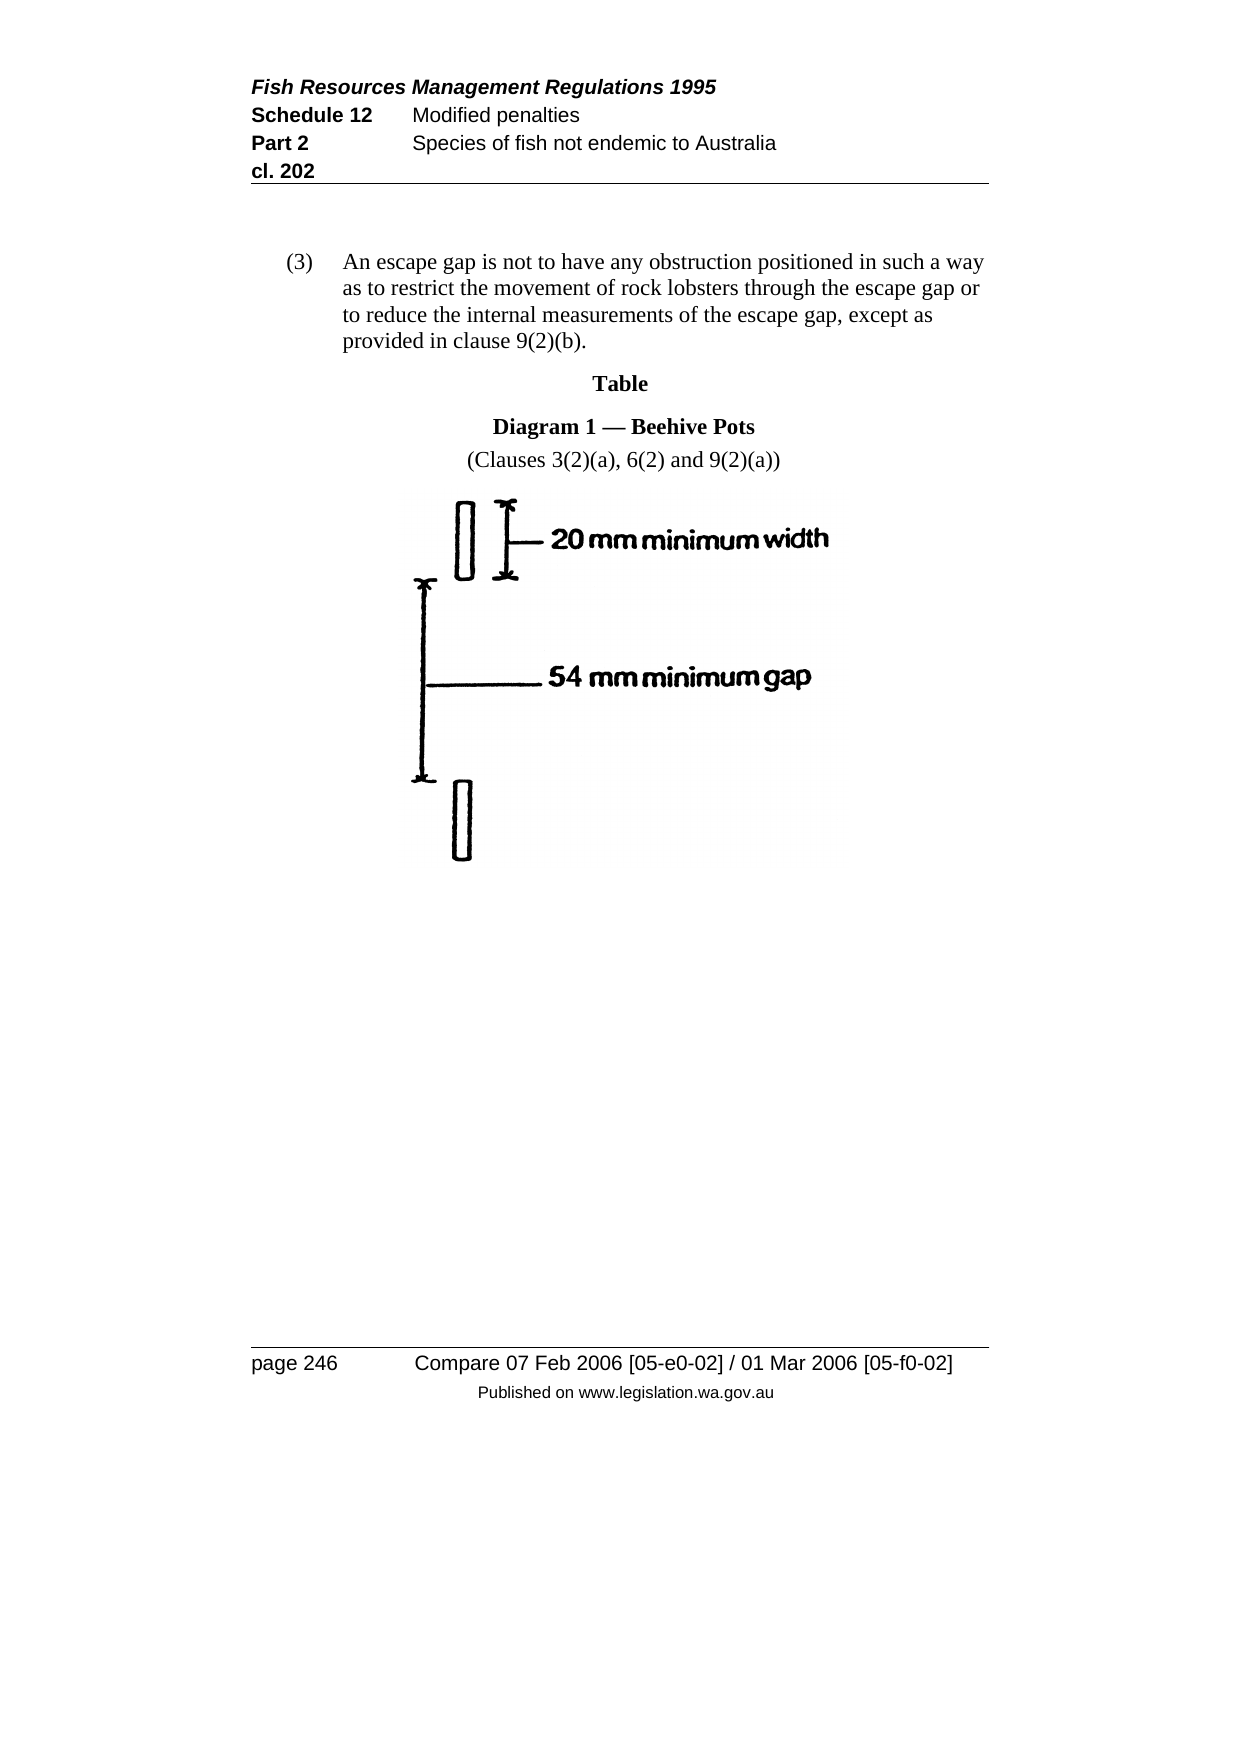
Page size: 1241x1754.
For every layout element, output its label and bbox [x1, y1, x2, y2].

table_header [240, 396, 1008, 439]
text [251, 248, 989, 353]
picture [398, 488, 850, 868]
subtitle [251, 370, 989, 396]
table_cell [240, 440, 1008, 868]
